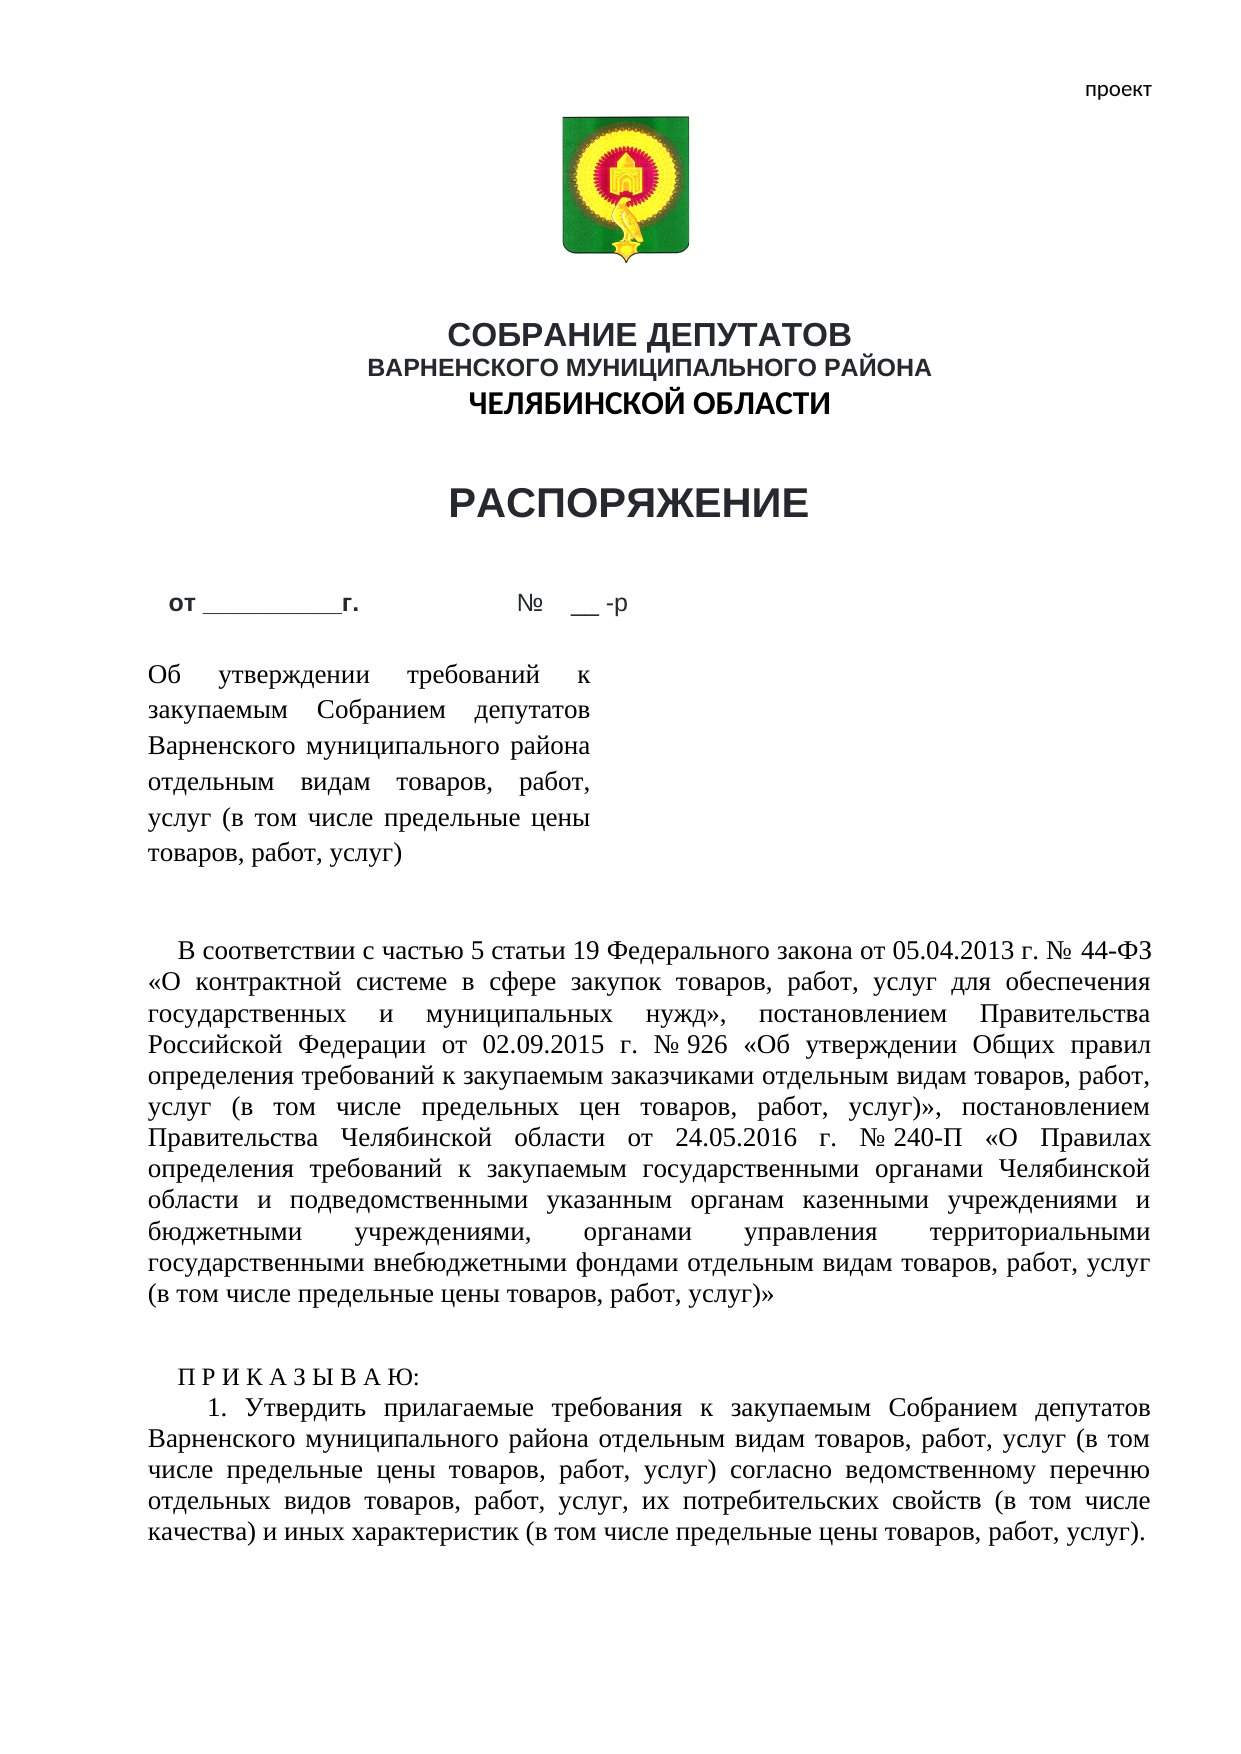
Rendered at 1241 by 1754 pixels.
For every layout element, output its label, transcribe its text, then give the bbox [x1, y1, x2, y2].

subtitle СОБРАНИЕ ДЕПУТАТОВ [148, 315, 1152, 353]
list Утвердить прилагаемые требования к закупаемым Собранием депутатов Варненского муниципального района отдельным видам товаров, работ, услуг (в том числе предельные цены товаров, работ, услуг) согласно ведомственному перечню отдельных видов товаров, работ, услуг, их потребительских свойств (в том числе качества) и иных характеристик (в том числе предельные цены товаров, работ, услуг). [148, 1391, 1152, 1546]
subtitle ВАРНЕНСКОГО МУНИЦИПАЛЬНОГО РАЙОНА [148, 353, 1152, 382]
subtitle РАСПОРЯЖЕНИЕ [221, 478, 1152, 526]
picture [562, 115, 690, 263]
text П Р И К А З Ы В А Ю: [148, 1362, 1152, 1391]
text Об утверждении требований к закупаемым Собранием депутатов Варненского муниципального района отдельным видам товаров, работ, услуг (в том числе предельные цены товаров, работ, услуг) [148, 658, 591, 868]
text В соответствии с частью 5 статьи 19 Федерального закона от 05.04.2013 г. № 44-ФЗ «О контрактной системе в сфере закупок товаров, работ, услуг для обеспечения государственных и муниципальных нужд», постановлением Правительства Российской Федерации от 02.09.2015 г. № 926 «Об утверждении Общих правил определения требований к закупаемым заказчиками отдельным видам товаров, работ, услуг (в том числе предельных цен товаров, работ, услуг)», постановлением Правительства Челябинской области от 24.05.2016 г. № 240-П «О Правилах определения требований к закупаемым государственными органами Челябинской области и подведомственными указанным органам казенными учреждениями и бюджетными учреждениями, органами управления территориальными государственными внебюджетными фондами отдельным видам товаров, работ, услуг (в том числе предельные цены товаров, работ, услуг)» [148, 934, 1152, 1308]
text проект [148, 74, 1152, 102]
subtitle от __________г. № __ -р [148, 588, 1152, 617]
text ЧЕЛЯБИНСКОЙ ОБЛАСТИ [148, 382, 1152, 423]
